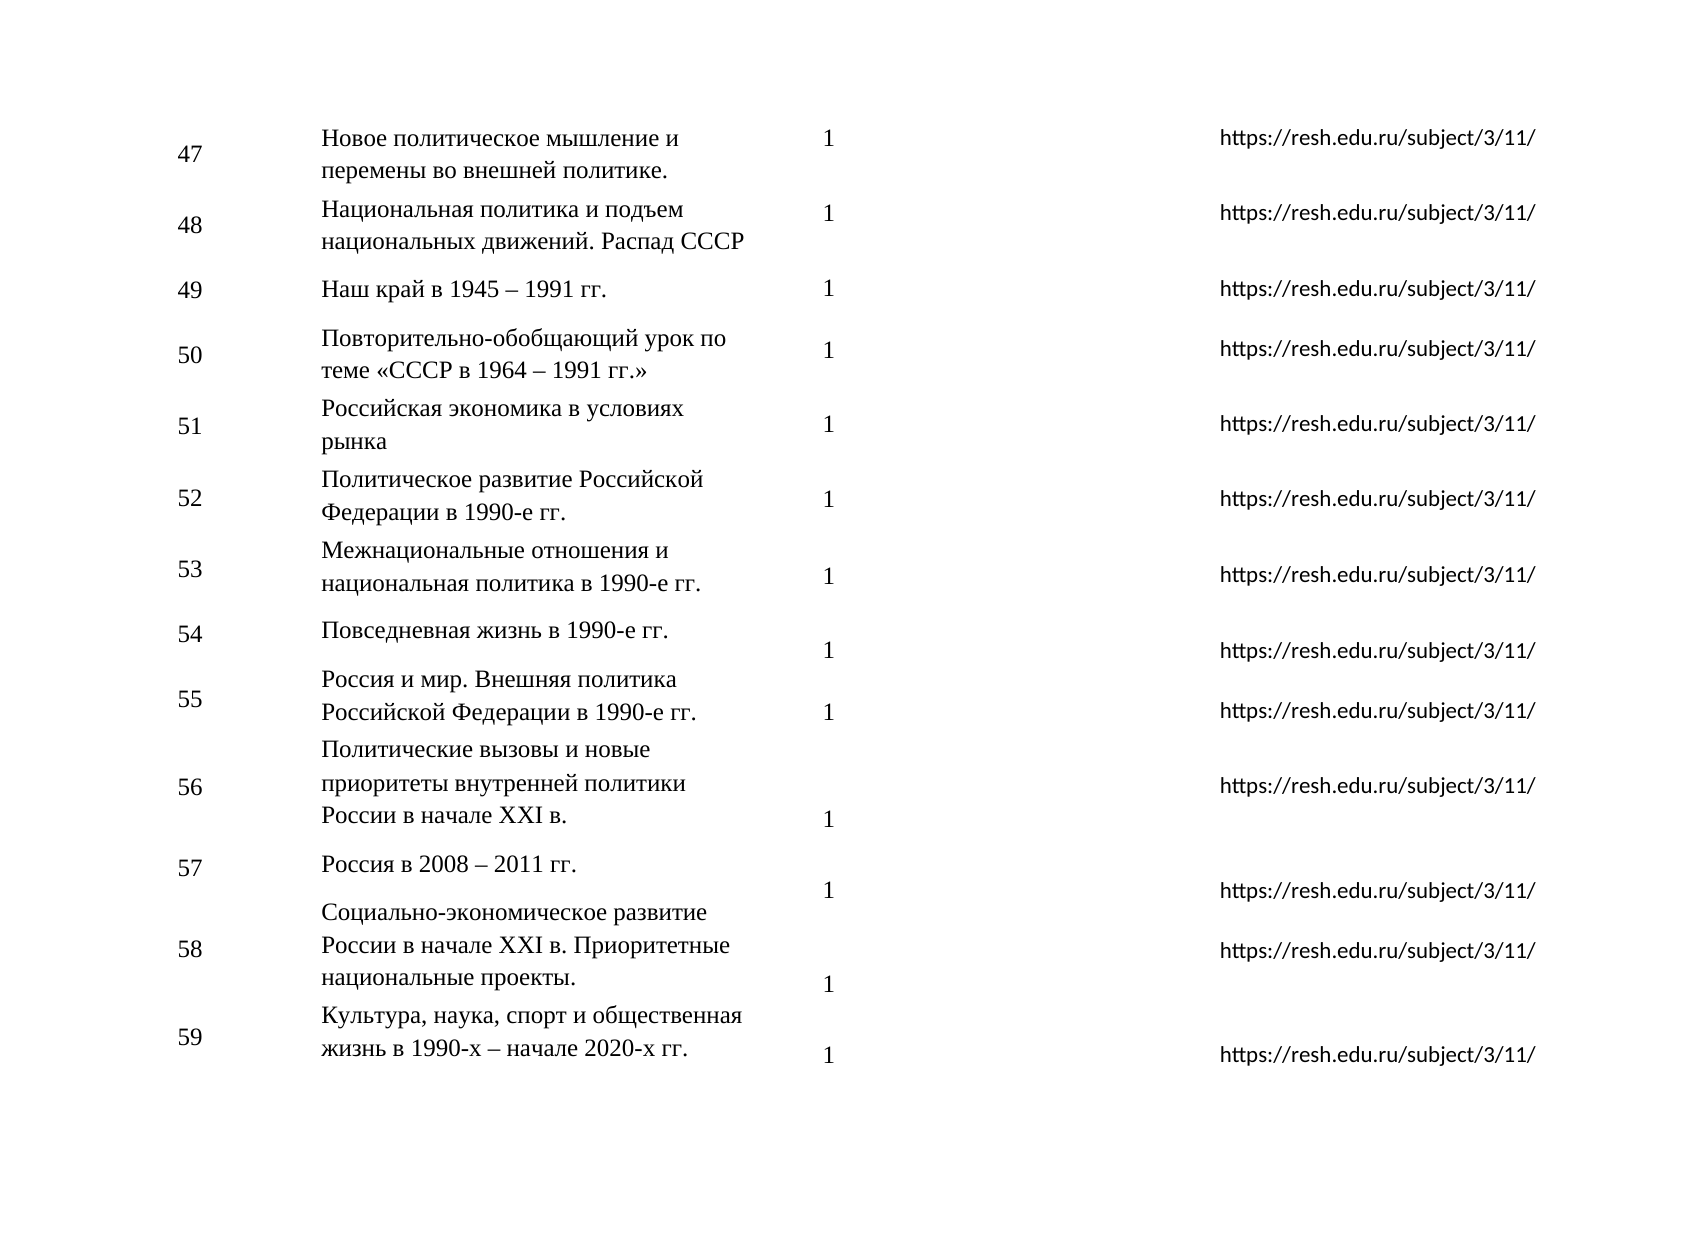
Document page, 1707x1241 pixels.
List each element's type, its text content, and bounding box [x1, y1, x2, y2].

text 54 [177, 619, 204, 648]
text 47 [177, 139, 204, 168]
text Новое политическое мышление и перемены во внешней политике. [321, 123, 685, 184]
text 52 [177, 483, 204, 512]
text 1 https://resh.edu.ru/subject/3/11/ [822, 635, 1620, 676]
text 49 [177, 275, 204, 304]
text Наш край в 1945 – 1991 гг. [321, 274, 747, 303]
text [822, 123, 1620, 172]
text 58 [177, 934, 204, 963]
text 53 [177, 554, 204, 583]
text 59 [177, 1022, 204, 1051]
text 50 [177, 340, 204, 369]
text Российская экономика в условиях рынка [321, 393, 690, 455]
text 1 https://resh.edu.ru/subject/3/11/ [822, 697, 1620, 745]
text Россия и мир. Внешняя политика Российской Федерации в 1990-е гг. [321, 664, 703, 725]
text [822, 1040, 1620, 1089]
text https://resh.edu.ru/subject/3/11/ 1 [822, 937, 1543, 998]
text https://resh.edu.ru/subject/3/11/ 1 [822, 771, 1543, 832]
text 1 https://resh.edu.ru/subject/3/11/ [822, 273, 1620, 314]
text Национальная политика и подъем национальных движений. Распад СССР [321, 194, 751, 255]
text Россия в 2008 – 2011 гг. [321, 849, 747, 878]
text Повседневная жизнь в 1990-е гг. [321, 616, 747, 644]
text 1 https://resh.edu.ru/subject/3/11/ [822, 198, 1620, 247]
text 48 [177, 211, 204, 239]
text 1 https://resh.edu.ru/subject/3/11/ [822, 484, 1620, 534]
text Межнациональные отношения и национальная политика в 1990-е гг. [321, 535, 707, 596]
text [321, 1001, 748, 1062]
text 1 https://resh.edu.ru/subject/3/11/ [822, 561, 1620, 609]
text 51 [177, 411, 204, 440]
text 55 [177, 684, 204, 712]
text 1 https://resh.edu.ru/subject/3/11/ [822, 334, 1620, 383]
text Политическое развитие Российской Федерации в 1990-е гг. [321, 464, 710, 526]
text 57 [177, 853, 204, 882]
text 1 https://resh.edu.ru/subject/3/11/ [822, 876, 1620, 917]
text Политические вызовы и новые приоритеты внутренней политики России в начале ХХI в. [321, 734, 692, 829]
text Повторительно-обобщающий урок по теме «СССР в 1964 – 1991 гг.» [321, 323, 732, 384]
text 56 [177, 772, 204, 800]
text Социально-экономическое развитие России в начале ХХI в. Приоритетные национальные проекты. [321, 897, 737, 991]
text 1 https://resh.edu.ru/subject/3/11/ [822, 409, 1620, 458]
